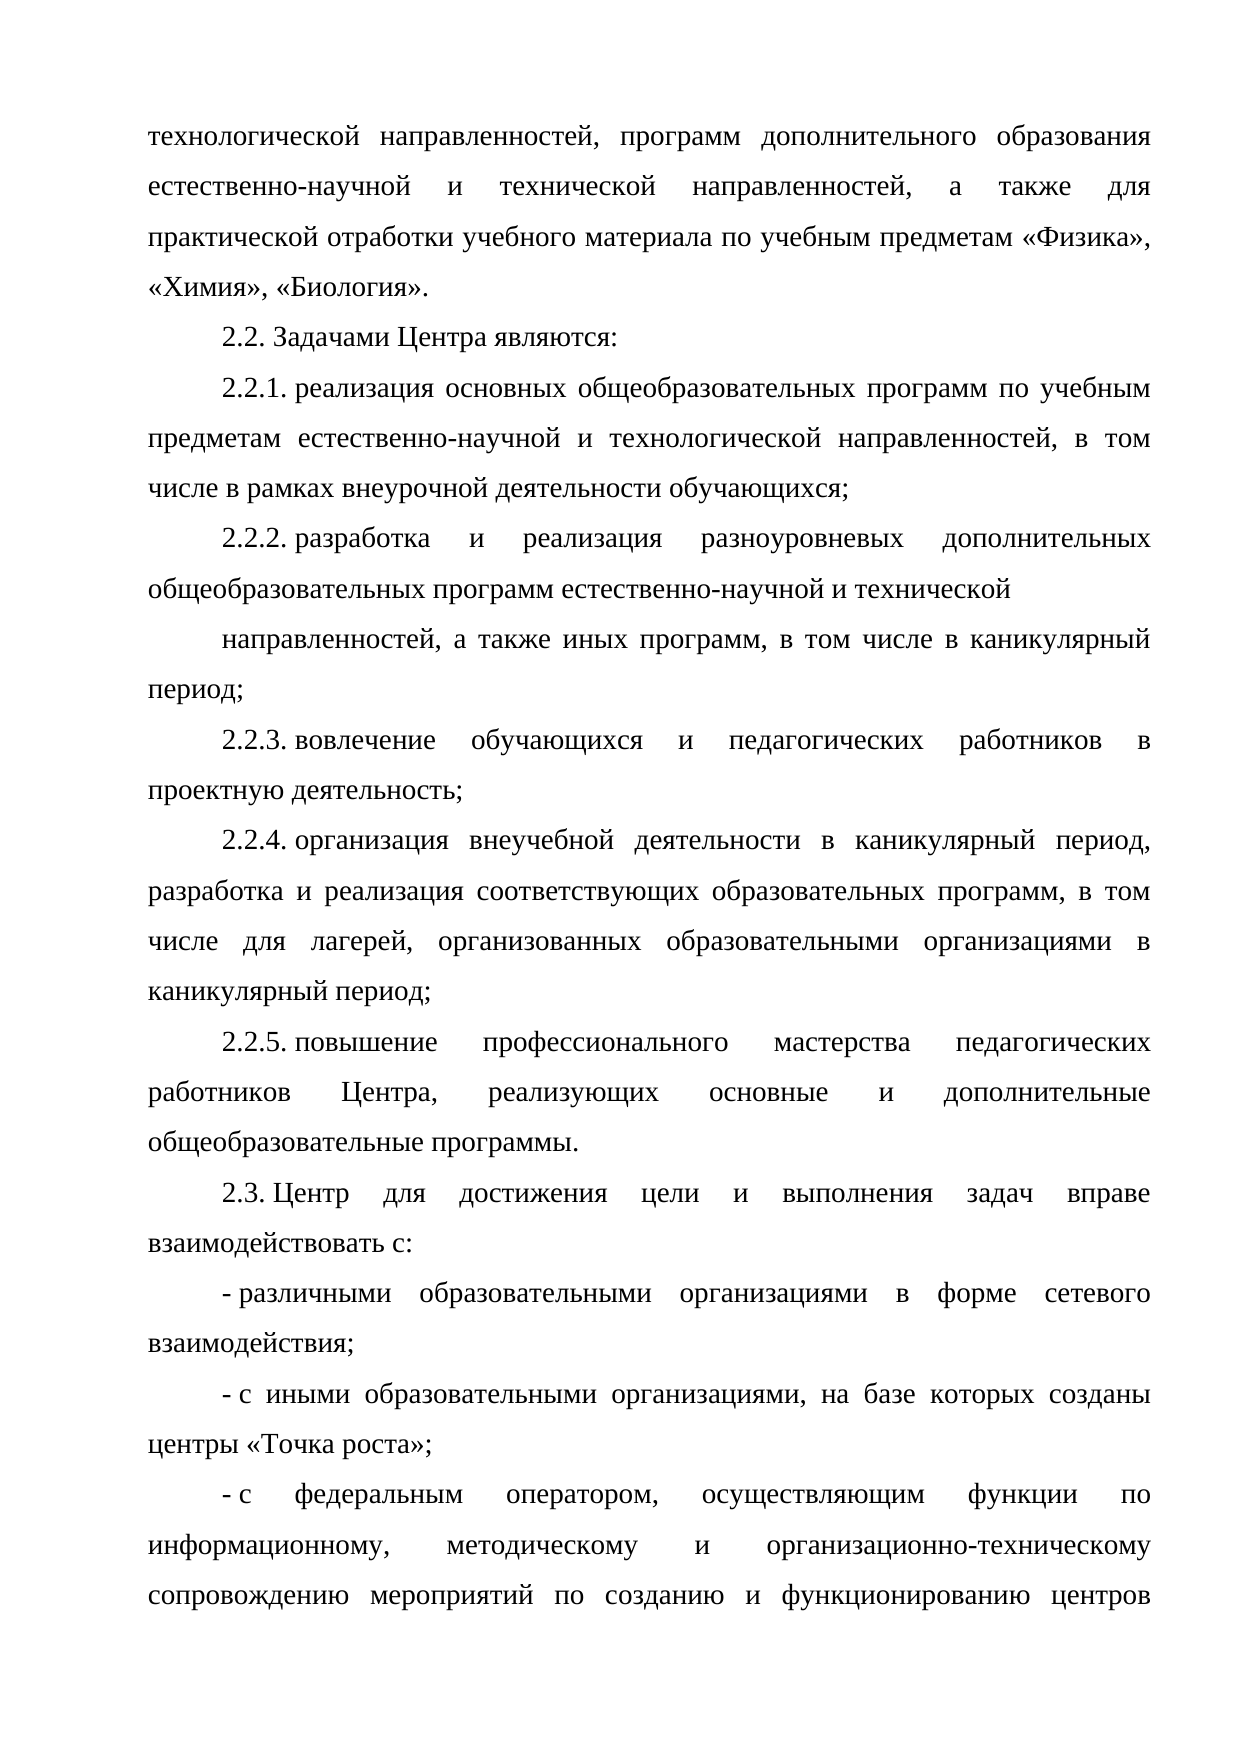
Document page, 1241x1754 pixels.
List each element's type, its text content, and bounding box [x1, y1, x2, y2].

text 2.2.2. разработка и реализация разноуровневых дополнительных общеобразовательных программ естественно-научной и технической [148, 521, 1152, 604]
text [148, 1477, 1152, 1611]
text 2.2. Задачами Центра являются: [148, 319, 1152, 353]
text 2.2.3. вовлечение обучающихся и педагогических работников в проектную деятельность; [148, 722, 1152, 806]
text 2.2.5. повышение профессионального мастерства педагогических работников Центра, реализующих основные и дополнительные общеобразовательные программы. [148, 1024, 1152, 1158]
text направленностей, а также иных программ, в том числе в каникулярный период; [148, 621, 1152, 705]
text 2.3. Центр для достижения цели и выполнения задач вправе взаимодействовать с: [148, 1175, 1152, 1258]
text - различными образовательными организациями в форме сетевого взаимодействия; [148, 1275, 1152, 1359]
text 2.2.1. реализация основных общеобразовательных программ по учебным предметам естественно-научной и технологической направленностей, в том числе в рамках внеурочной деятельности обучающихся; [148, 370, 1152, 504]
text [148, 118, 1152, 303]
text 2.2.4. организация внеучебной деятельности в каникулярный период, разработка и реализация соответствующих образовательных программ, в том числе для лагерей, организованных образовательными организациями в каникулярный период; [148, 822, 1152, 1007]
text - с иными образовательными организациями, на базе которых созданы центры «Точка роста»; [148, 1376, 1152, 1460]
